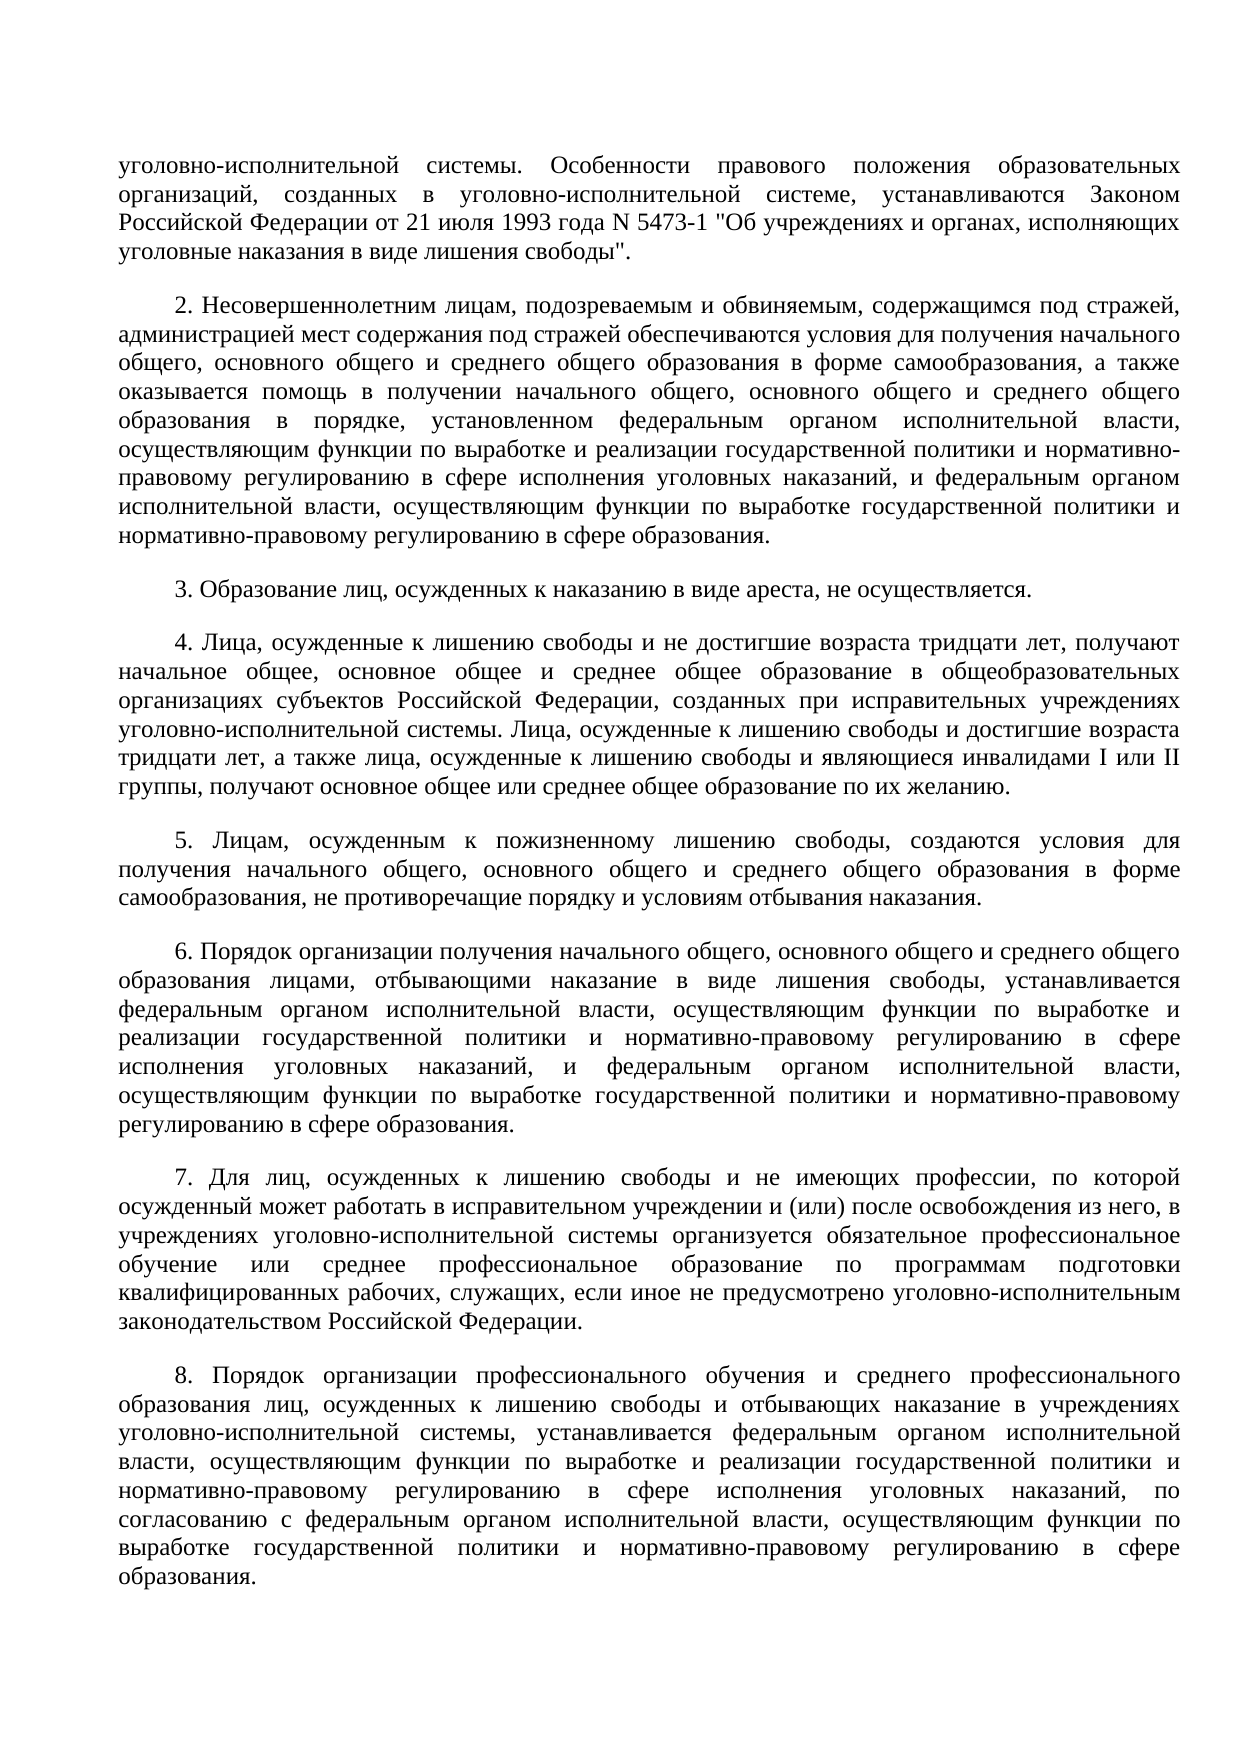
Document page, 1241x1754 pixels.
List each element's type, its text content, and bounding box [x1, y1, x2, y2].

text 3. Образование лиц, осужденных к наказанию в виде ареста, не осуществляется. [118, 574, 1181, 602]
text 4. Лица, осужденные к лишению свободы и не достигшие возраста тридцати лет, получают начальное общее, основное общее и среднее общее образование в общеобразовательных организациях субъектов Российской Федерации, созданных при исправительных учреждениях уголовно-исполнительной системы. Лица, осужденные к лишению свободы и достигшие возраста тридцати лет, а также лица, осужденные к лишению свободы и являющиеся инвалидами I или II группы, получают основное общее или среднее общее образование по их желанию. [118, 627, 1181, 800]
text 5. Лицам, осужденным к пожизненному лишению свободы, создаются условия для получения начального общего, основного общего и среднего общего образования в форме самообразования, не противоречащие порядку и условиям отбывания наказания. [118, 825, 1181, 911]
text 7. Для лиц, осужденных к лишению свободы и не имеющих профессии, по которой осужденный может работать в исправительном учреждении и (или) после освобождения из него, в учреждениях уголовно-исполнительной системы организуется обязательное профессиональное обучение или среднее профессиональное образование по программам подготовки квалифицированных рабочих, служащих, если иное не предусмотрено уголовно-исполнительным законодательством Российской Федерации. [118, 1162, 1181, 1335]
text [118, 150, 1181, 265]
text 2. Несовершеннолетним лицам, подозреваемым и обвиняемым, содержащимся под стражей, администрацией мест содержания под стражей обеспечиваются условия для получения начального общего, основного общего и среднего общего образования в форме самообразования, а также оказывается помощь в получении начального общего, основного общего и среднего общего образования в порядке, установленном федеральным органом исполнительной власти, осуществляющим функции по выработке и реализации государственной политики и нормативно-правовому регулированию в сфере исполнения уголовных наказаний, и федеральным органом исполнительной власти, осуществляющим функции по выработке государственной политики и нормативно-правовому регулированию в сфере образования. [118, 290, 1181, 549]
text 8. Порядок организации профессионального обучения и среднего профессионального образования лиц, осужденных к лишению свободы и отбывающих наказание в учреждениях уголовно-исполнительной системы, устанавливается федеральным органом исполнительной власти, осуществляющим функции по выработке и реализации государственной политики и нормативно-правовому регулированию в сфере исполнения уголовных наказаний, по согласованию с федеральным органом исполнительной власти, осуществляющим функции по выработке государственной политики и нормативно-правовому регулированию в сфере образования. [118, 1360, 1181, 1590]
text 6. Порядок организации получения начального общего, основного общего и среднего общего образования лицами, отбывающими наказание в виде лишения свободы, устанавливается федеральным органом исполнительной власти, осуществляющим функции по выработке и реализации государственной политики и нормативно-правовому регулированию в сфере исполнения уголовных наказаний, и федеральным органом исполнительной власти, осуществляющим функции по выработке государственной политики и нормативно-правовому регулированию в сфере образования. [118, 936, 1181, 1137]
